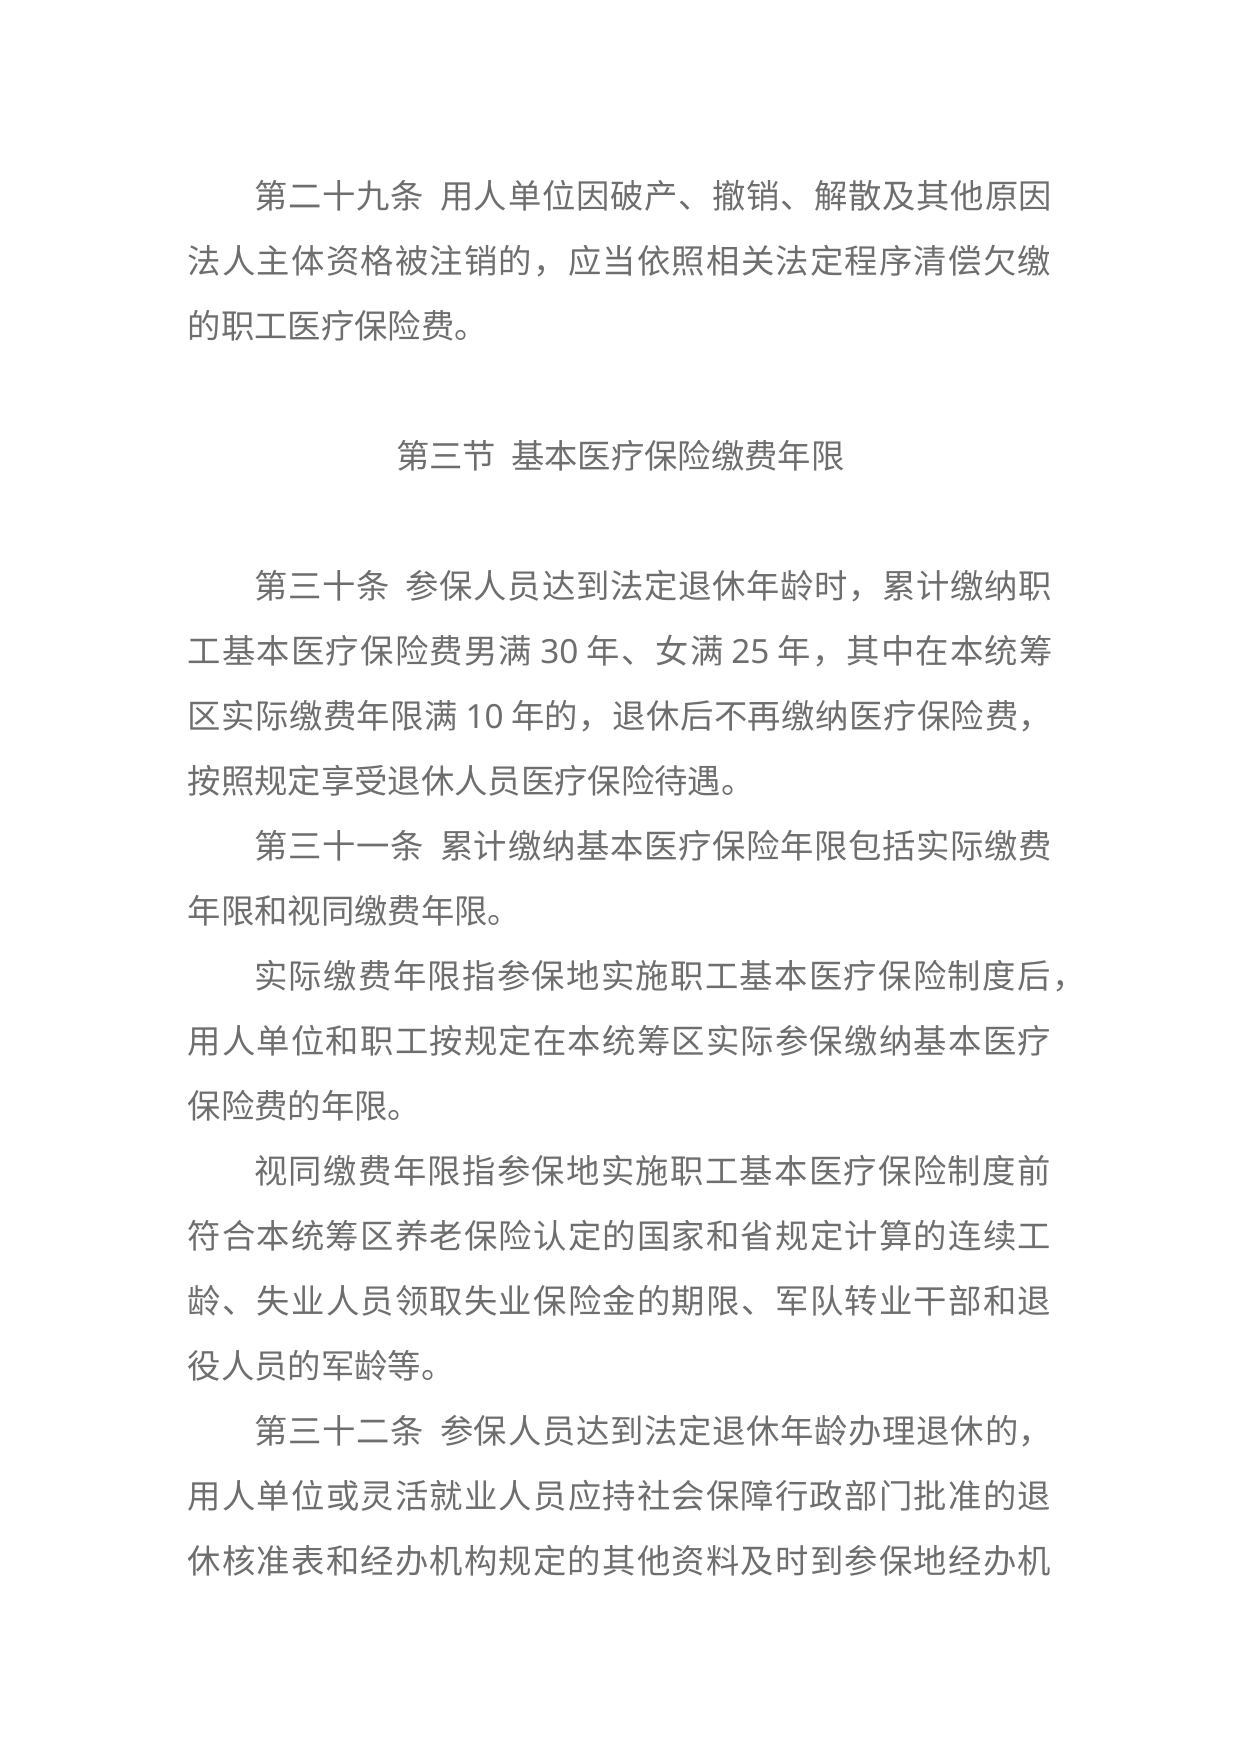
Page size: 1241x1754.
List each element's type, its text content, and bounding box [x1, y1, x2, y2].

text 第三十条 参保人员达到法定退休年龄时，累计缴纳职工基本医疗保险费男满30年、女满25年，其中在本统筹区实际缴费年限满10年的，退休后不再缴纳医疗保险费，按照规定享受退休人员医疗保险待遇。 [187, 552, 1053, 812]
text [187, 1397, 1053, 1592]
text 实际缴费年限指参保地实施职工基本医疗保险制度后，用人单位和职工按规定在本统筹区实际参保缴纳基本医疗保险费的年限。 [187, 942, 1053, 1137]
text 第二十九条 用人单位因破产、撤销、解散及其他原因法人主体资格被注销的，应当依照相关法定程序清偿欠缴的职工医疗保险费。 [187, 162, 1053, 357]
text 视同缴费年限指参保地实施职工基本医疗保险制度前符合本统筹区养老保险认定的国家和省规定计算的连续工龄、失业人员领取失业保险金的期限、军队转业干部和退役人员的军龄等。 [187, 1137, 1053, 1397]
text 第三十一条 累计缴纳基本医疗保险年限包括实际缴费年限和视同缴费年限。 [187, 812, 1053, 942]
text 第三节 基本医疗保险缴费年限 [187, 422, 1053, 487]
